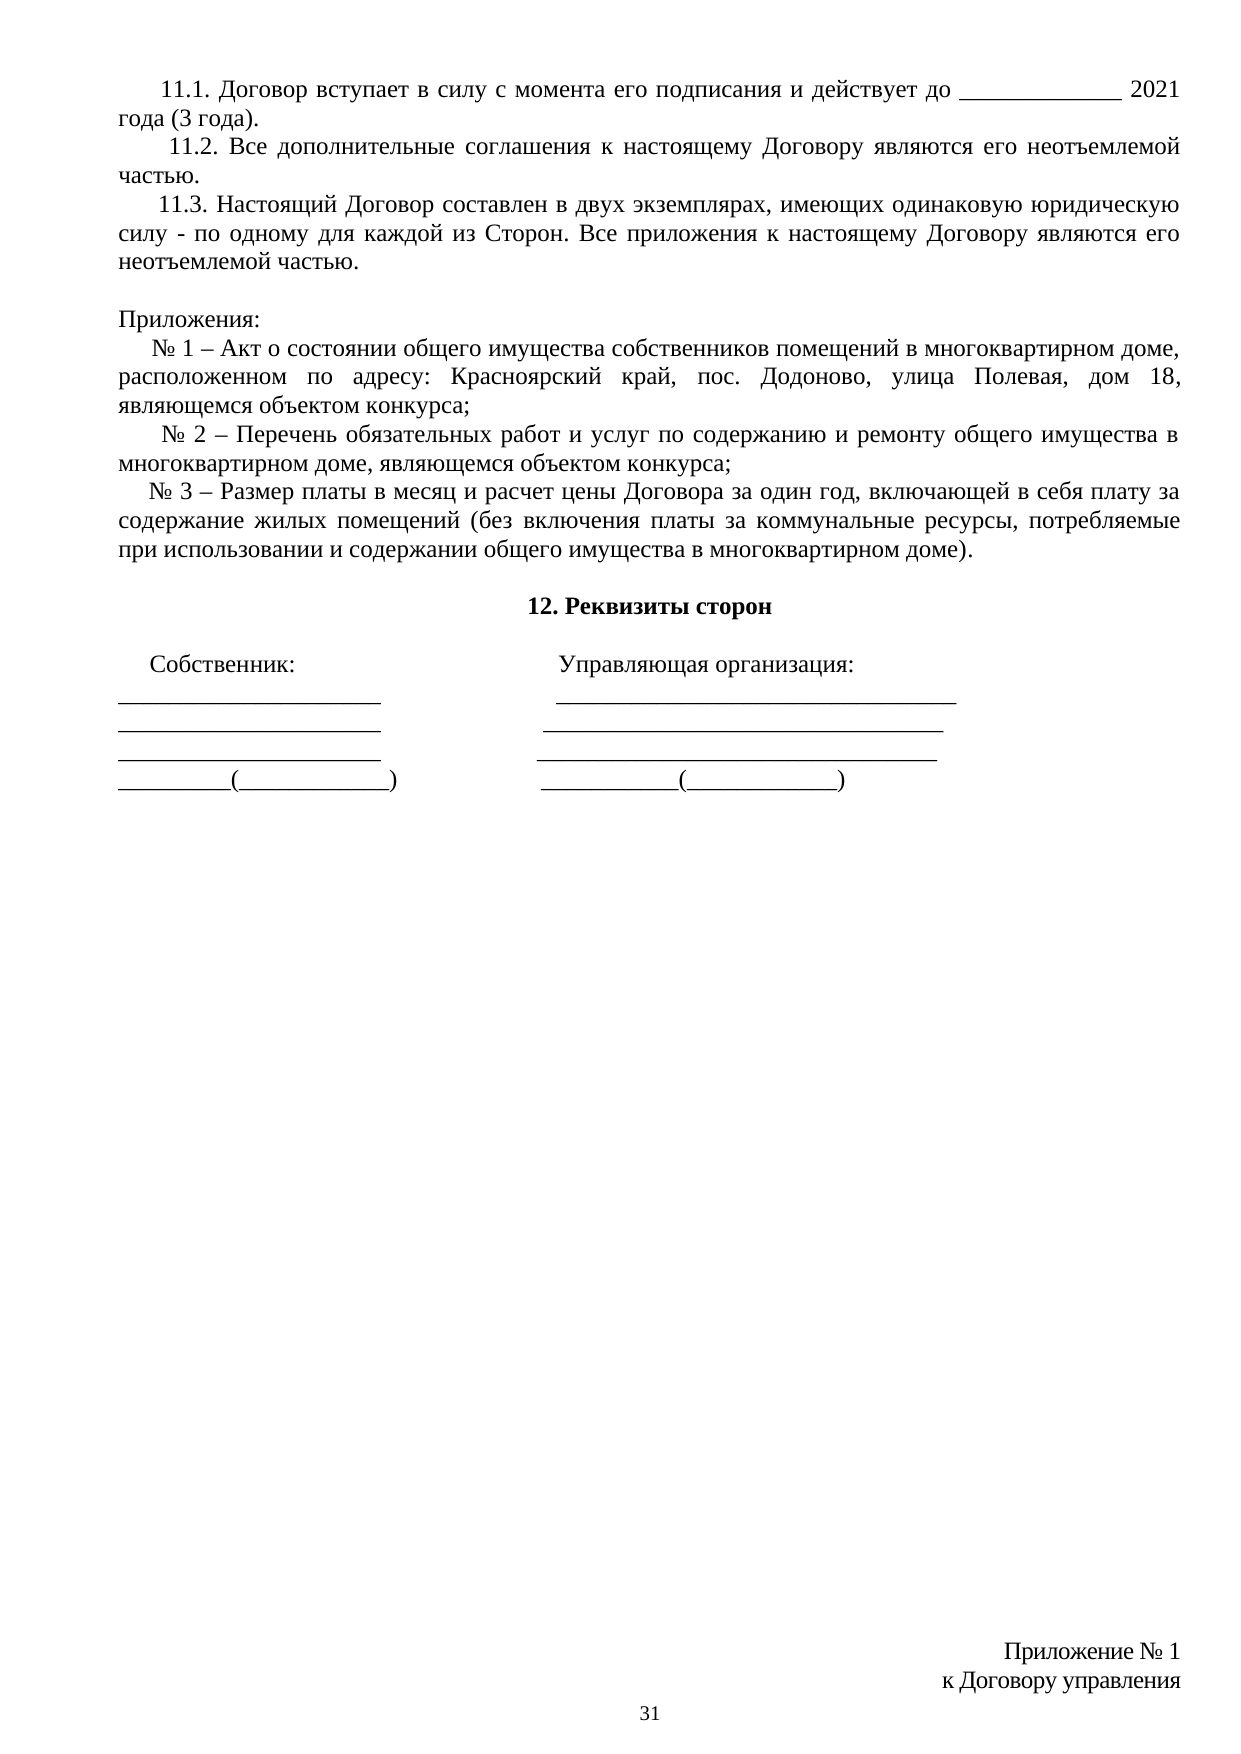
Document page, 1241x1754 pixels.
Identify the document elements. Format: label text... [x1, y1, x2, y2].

text Приложение № 1 [762, 1636, 1181, 1665]
text 11.1. Договор вступает в силу с момента его подписания и действует до _____________ 2021 года (3 года). [118, 74, 1181, 131]
text Приложения: [118, 304, 1181, 333]
text № 3 – Размер платы в месяц и расчет цены Договора за один год, включающей в себя плату за содержание жилых помещений (без включения платы за коммунальные ресурсы, потребляемые при использовании и содержании общего имущества в многоквартирном доме). [118, 476, 1181, 563]
text _____________________ ________________________________ [118, 678, 1181, 706]
text 11.3. Настоящий Договор составлен в двух экземплярах, имеющих одинаковую юридическую силу - по одному для каждой из Сторон. Все приложения к настоящему Договору являются его неотъемлемой частью. [118, 189, 1181, 275]
text 11.2. Все дополнительные соглашения к настоящему Договору являются его неотъемлемой частью. [118, 131, 1181, 189]
text _________(____________) ___________(____________) [118, 764, 1181, 793]
text к Договору управления [762, 1665, 1181, 1693]
text Собственник: Управляющая организация: [118, 649, 1181, 678]
text _____________________ ________________________________ [118, 706, 1181, 735]
text _____________________ ________________________________ [118, 735, 1181, 764]
text № 1 – Акт о состоянии общего имущества собственников помещений в многоквартирном доме, расположенном по адресу: Красноярский край, пос. Додоново, улица Полевая, дом 18, являющемся объектом конкурса; [118, 333, 1181, 419]
text 12. Реквизиты сторон [118, 591, 1181, 620]
text № 2 – Перечень обязательных работ и услуг по содержанию и ремонту общего имущества в многоквартирном доме, являющемся объектом конкурса; [118, 419, 1181, 476]
